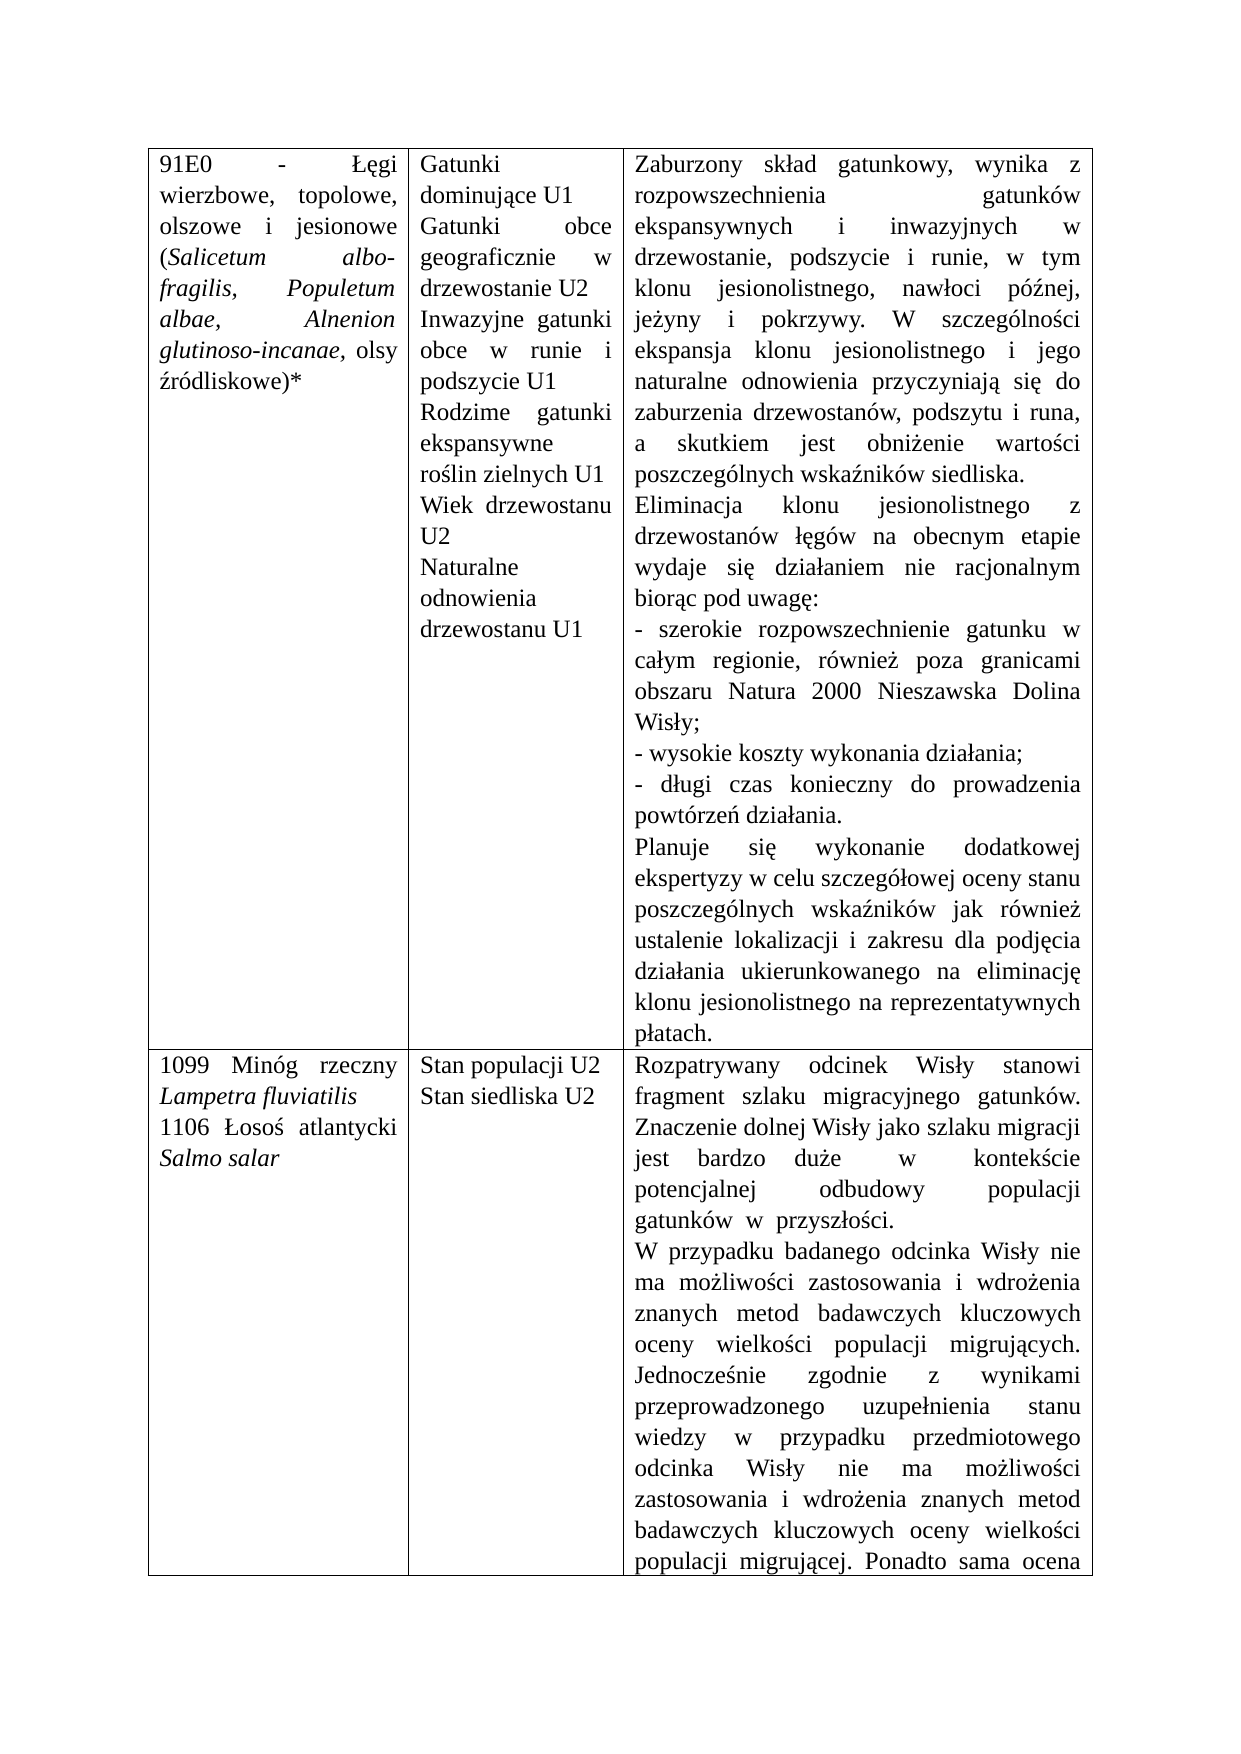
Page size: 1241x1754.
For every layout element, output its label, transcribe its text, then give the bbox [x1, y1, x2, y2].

table_cell Gatunki dominujące U1 Gatunki obce geograficznie w drzewostanie U2 Inwazyjne gatunki obce w runie i podszycie U1 Rodzime gatunki ekspansywne roślin zielnych U1 Wiek drzewostanu U2 Naturalne odnowienia drzewostanu U1 [409, 149, 623, 1049]
table_cell Zaburzony skład gatunkowy, wynika z rozpowszechnienia gatunków ekspansywnych i inwazyjnych w drzewostanie, podszycie i runie, w tym klonu jesionolistnego, nawłoci późnej, jeżyny i pokrzywy. W szczególności ekspansja klonu jesionolistnego i jego naturalne odnowienia przyczyniają się do zaburzenia drzewostanów, podszytu i runa, a skutkiem jest obniżenie wartości poszczególnych wskaźników siedliska. Eliminacja klonu jesionolistnego z drzewostanów łęgów na obecnym etapie wydaje się działaniem nie racjonalnym biorąc pod uwagę: - szerokie rozpowszechnienie gatunku w całym regionie, również poza granicami obszaru Natura 2000 Nieszawska Dolina Wisły; - wysokie koszty wykonania działania; - długi czas konieczny do prowadzenia powtórzeń działania. Planuje się wykonanie dodatkowej ekspertyzy w celu szczegółowej oceny stanu poszczególnych wskaźników jak również ustalenie lokalizacji i zakresu dla podjęcia działania ukierunkowanego na eliminację klonu jesionolistnego na reprezentatywnych płatach. [624, 149, 1092, 1049]
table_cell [149, 1050, 408, 1575]
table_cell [409, 1050, 623, 1575]
table_cell 91E0 - Łęgi wierzbowe, topolowe, olszowe i jesionowe (Salicetum albo-fragilis, Populetum albae, Alnenion glutinoso-incanae, olsy źródliskowe)* [149, 149, 408, 1049]
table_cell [624, 1050, 1092, 1575]
